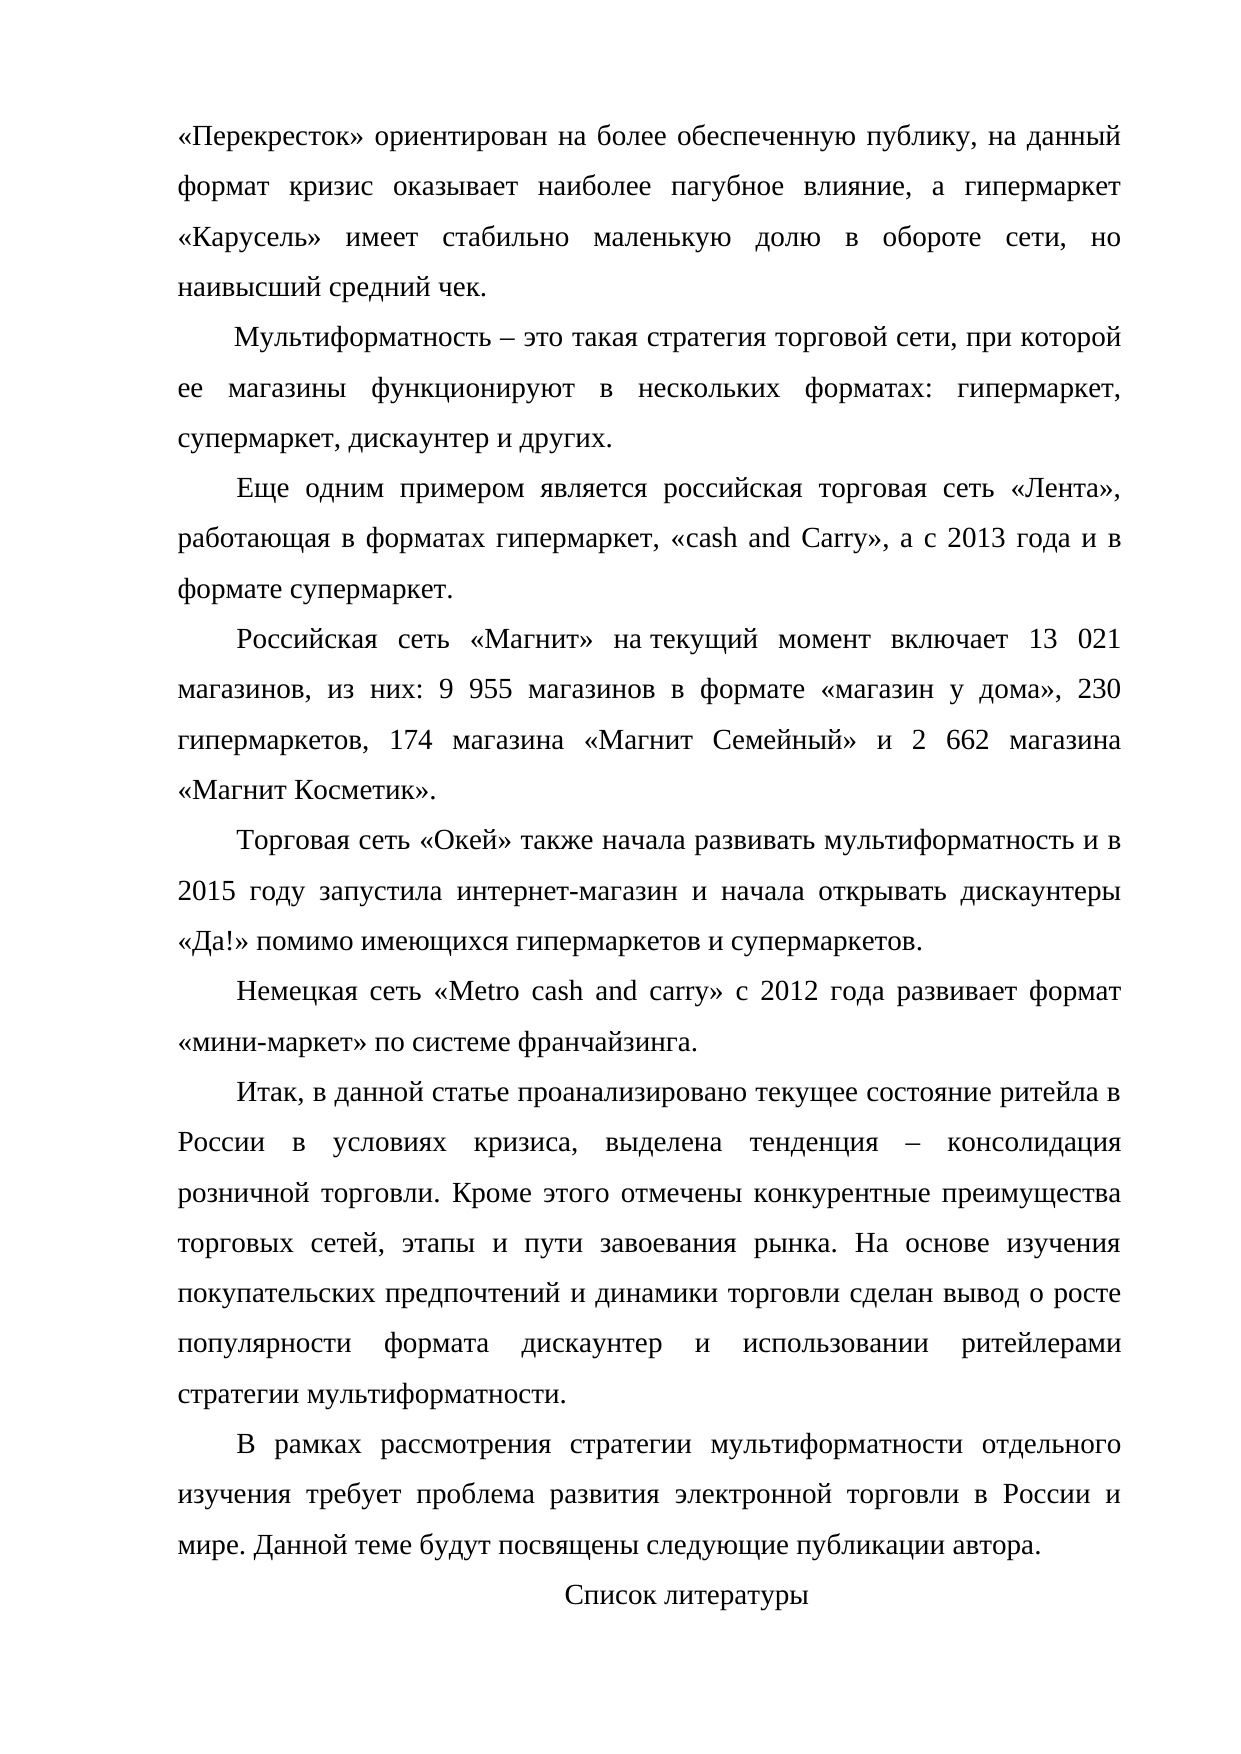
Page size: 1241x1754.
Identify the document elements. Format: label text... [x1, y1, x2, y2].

text Список литературы [177, 1577, 1122, 1611]
text Еще одним примером является российская торговая сеть «Лента», работающая в форматах гипермаркет, «cash and Carry», а c 2013 года и в формате супермаркет. [177, 470, 1122, 604]
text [177, 118, 1122, 303]
text Российская сеть «Магнит» на текущий момент включает 13 021 магазинов, из них: 9 955 магазинов в формате «магазин у дома», 230 гипермаркетов, 174 магазина «Магнит Семейный» и 2 662 магазина «Магнит Косметик». [177, 621, 1122, 806]
text Торговая сеть «Окей» также начала развивать мультиформатность и в 2015 году запустила интернет-магазин и начала открывать дискаунтеры «Да!» помимо имеющихся гипермаркетов и супермаркетов. [177, 822, 1122, 957]
text Итак, в данной статье проанализировано текущее состояние ритейла в России в условиях кризиса, выделена тенденция – консолидация розничной торговли. Кроме этого отмечены конкурентные преимущества торговых сетей, этапы и пути завоевания рынка. На основе изучения покупательских предпочтений и динамики торговли сделан вывод о росте популярности формата дискаунтер и использовании ритейлерами стратегии мультиформатности. [177, 1074, 1122, 1409]
text Мультиформатность – это такая стратегия торговой сети, при которой ее магазины функционируют в нескольких форматах: гипермаркет, супермаркет, дискаунтер и других. [177, 319, 1122, 453]
text Немецкая сеть «Metro cash and carry» с 2012 года развивает формат «мини-маркет» по системе франчайзинга. [177, 973, 1122, 1057]
text В рамках рассмотрения стратегии мультиформатности отдельного изучения требует проблема развития электронной торговли в России и мире. Данной теме будут посвящены следующие публикации автора. [177, 1426, 1122, 1560]
